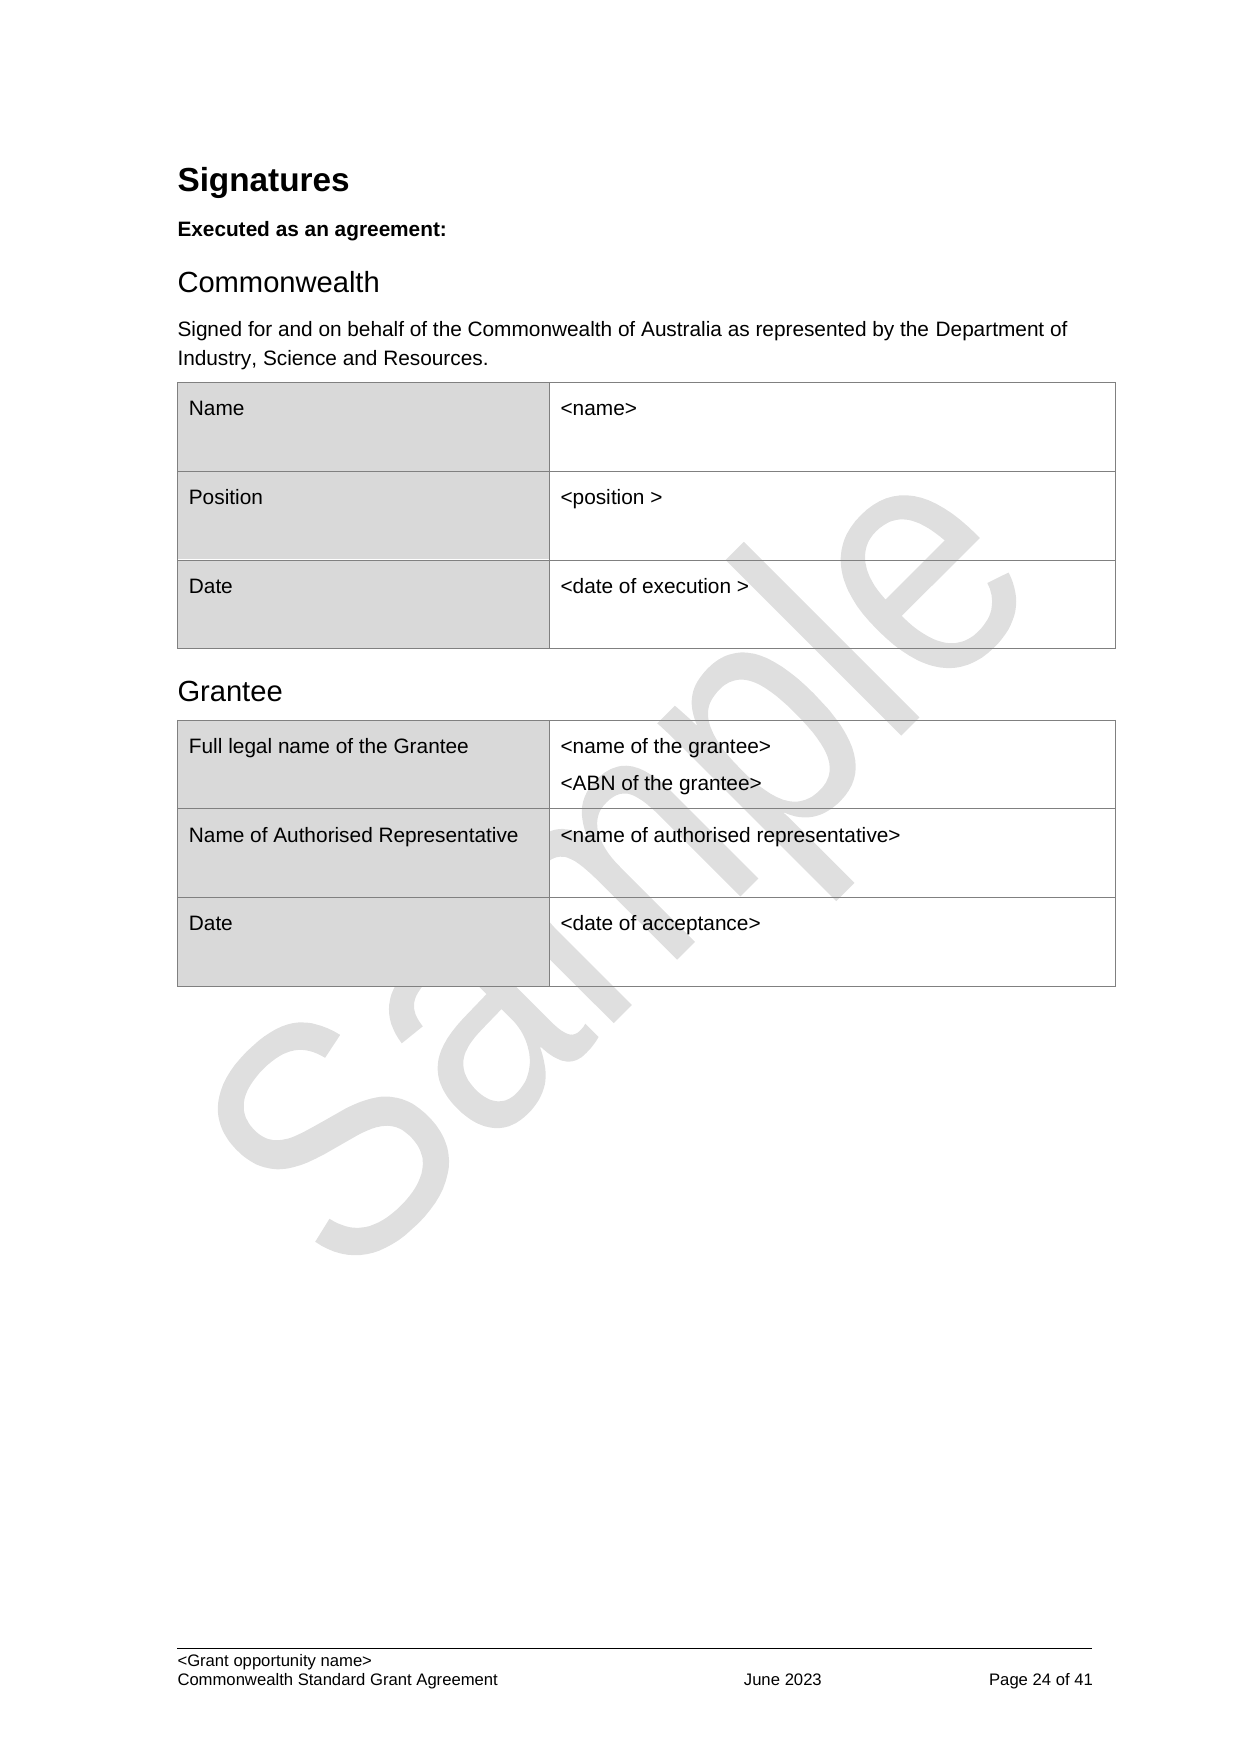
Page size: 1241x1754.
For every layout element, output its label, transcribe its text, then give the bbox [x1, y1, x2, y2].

table_cell Name of Authorised Representative [178, 809, 549, 897]
table_header <name> [550, 383, 1115, 471]
table_header Full legal name of the Grantee [178, 721, 549, 808]
table_header <name of the grantee> <ABN of the grantee> [550, 721, 1115, 808]
table_cell Position [178, 472, 549, 559]
subtitle Commonwealth [177, 265, 1092, 299]
table_cell <name of authorised representative> [550, 809, 1115, 897]
table_cell Date [178, 898, 549, 986]
table_header Name [178, 383, 549, 471]
subtitle Signatures [177, 160, 1092, 199]
text Executed as an agreement: [177, 211, 1092, 240]
table_cell Date [178, 561, 549, 648]
table_cell <date of execution > [550, 561, 1115, 648]
table_cell <position > [550, 472, 1115, 559]
subtitle Grantee [177, 674, 1092, 707]
text Signed for and on behalf of the Commonwealth of Australia as represented by the Department of Industry, Science and Resources. [177, 311, 1092, 370]
table_cell <date of acceptance> [550, 898, 1115, 986]
